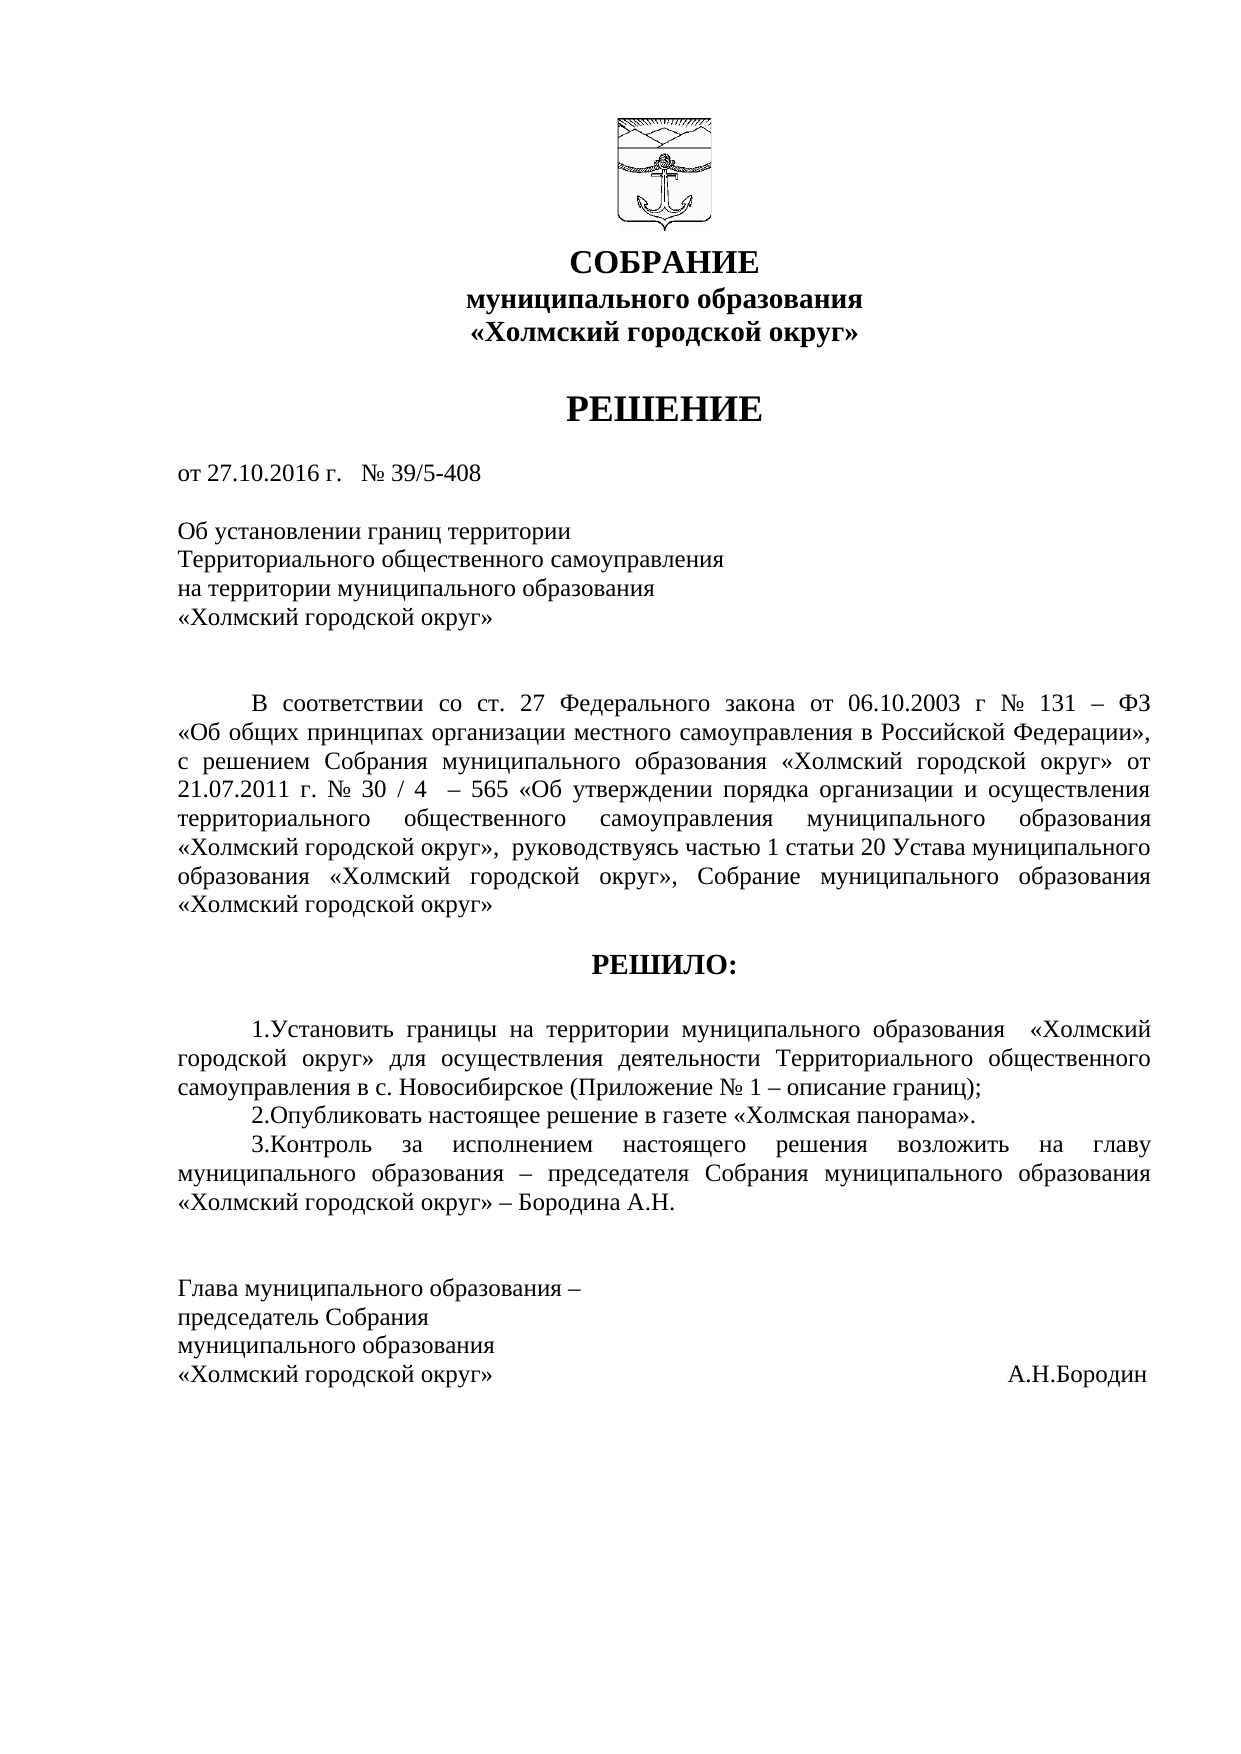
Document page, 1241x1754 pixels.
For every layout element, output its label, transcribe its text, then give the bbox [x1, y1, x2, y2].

text муниципального образования [177, 1330, 1152, 1359]
text РЕШИЛО: [177, 947, 1152, 981]
text 3.Контроль за исполнением настоящего решения возложить на главу муниципального образования – председателя Собрания муниципального образования «Холмский городской округ» – Бородина А.Н. [177, 1129, 1152, 1215]
text РЕШЕНИЕ [177, 386, 1152, 429]
text В соответствии со ст. 27 Федерального закона от 06.10.2003 г № 131 – ФЗ «Об общих принципах организации местного самоуправления в Российской Федерации», с решением Собрания муниципального образования «Холмский городской округ» от 21.07.2011 г. № 30 / 4 – 565 «Об утверждении порядка организации и осуществления территориального общественного самоуправления муниципального образования «Холмский городской округ», руководствуясь частью 1 статьи 20 Устава муниципального образования «Холмский городской округ», Собрание муниципального образования «Холмский городской округ» [177, 688, 1152, 918]
text Глава муниципального образования – [177, 1273, 1152, 1302]
text от 27.10.2016 г. № 39/5-408 [177, 458, 1152, 487]
text «Холмский городской округ» А.Н.Бородин [177, 1359, 1152, 1417]
text 2.Опубликовать настоящее решение в газете «Холмская панорама». [177, 1100, 1152, 1129]
text муниципального образования [177, 281, 1152, 314]
text председатель Собрания [177, 1302, 1152, 1330]
text СОБРАНИЕ [177, 243, 1152, 281]
table_header Об установлении границ территории Территориального общественного самоуправления на территории муниципального образования «Холмский городской округ» [166, 516, 735, 631]
text «Холмский городской округ» [177, 314, 1152, 348]
picture [617, 118, 712, 231]
text 1.Установить границы на территории муниципального образования «Холмский городской округ» для осуществления деятельности Территориального общественного самоуправления в с. Новосибирское (Приложение № 1 – описание границ); [177, 1014, 1152, 1100]
